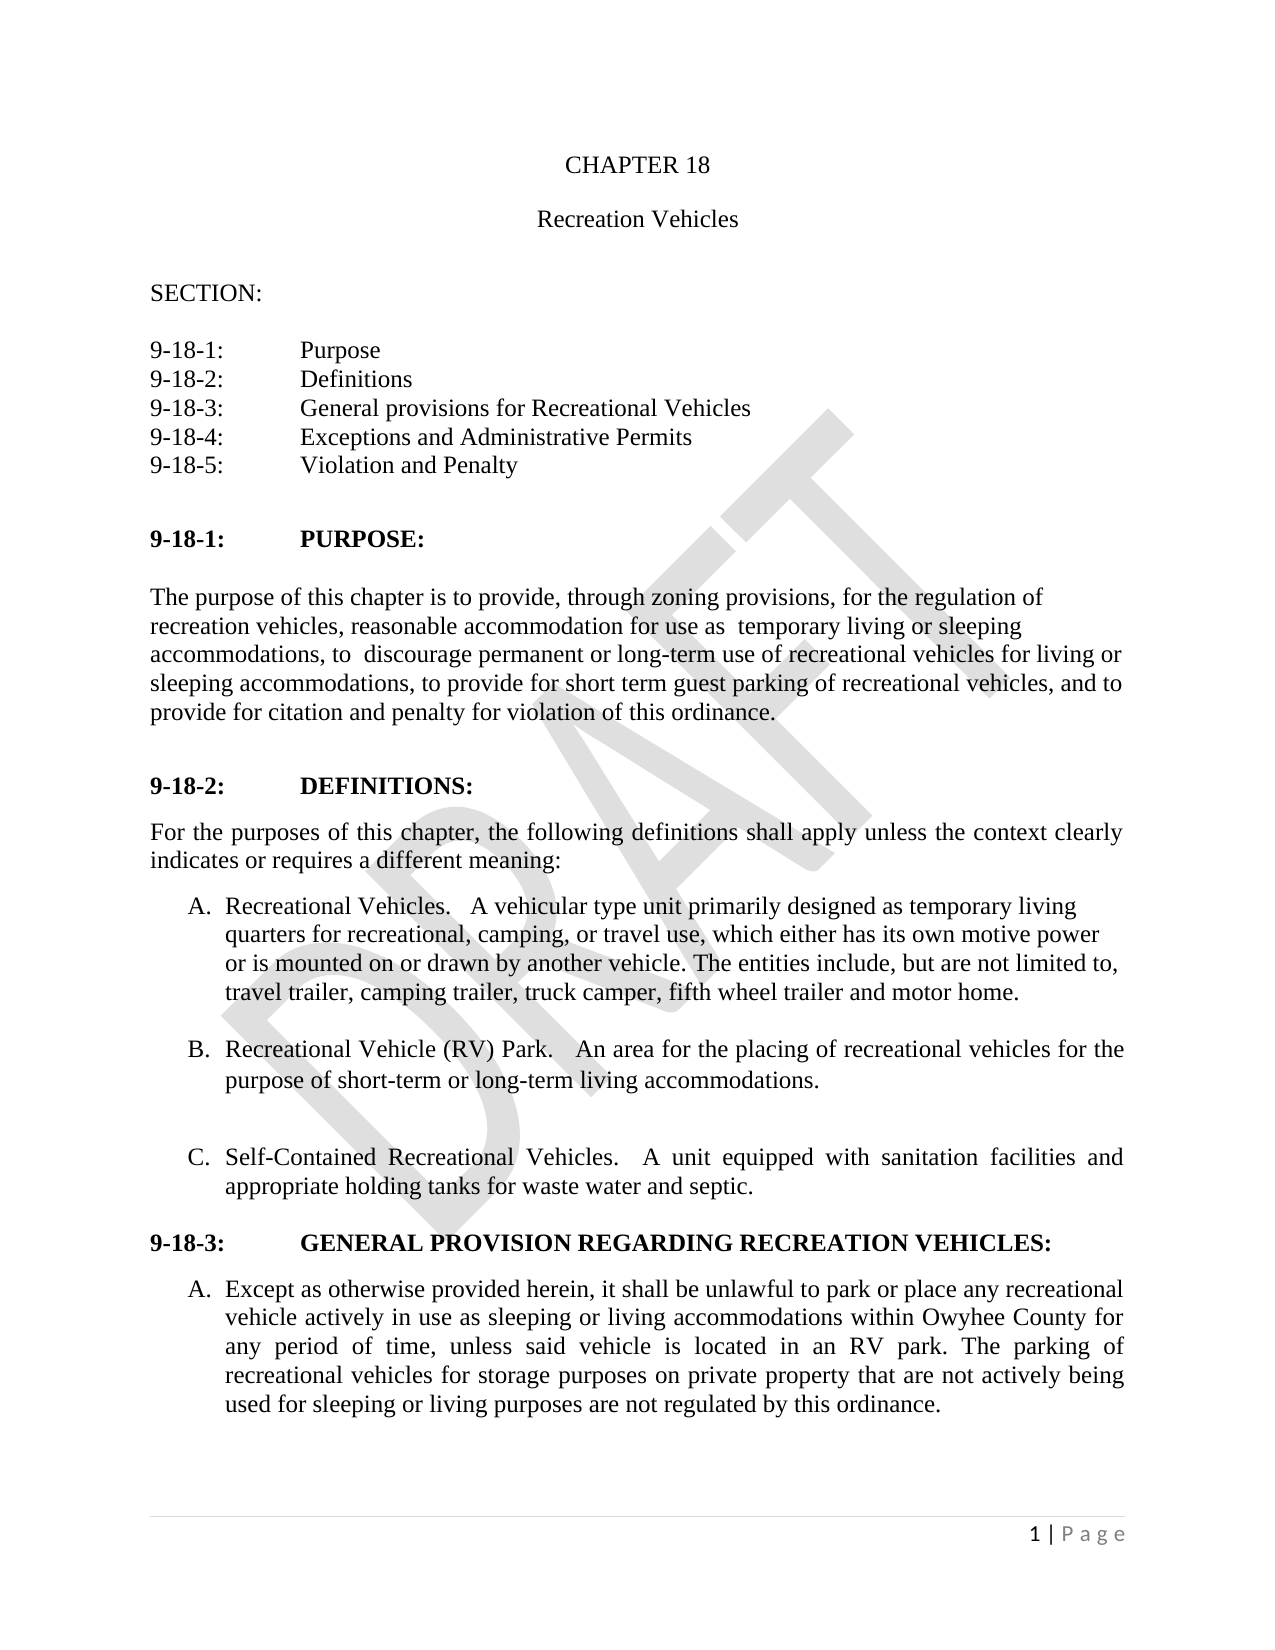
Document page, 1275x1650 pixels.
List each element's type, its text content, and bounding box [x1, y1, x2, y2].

list Recreational Vehicles. A vehicular type unit primarily designed as temporary living quarters for recreational, camping, or travel use, which either has its own motive power or is mounted on or drawn by another vehicle. The entities include, but are not limited to, travel trailer, camping trailer, truck camper, fifth wheel trailer and motor home. [187, 891, 1125, 1006]
text SECTION: [150, 278, 1125, 307]
list Recreational Vehicle (RV) Park. An area for the placing of recreational vehicles for the purpose of short-term or long-term living accommodations. [187, 1034, 1125, 1094]
subtitle Recreation Vehicles [150, 204, 1125, 232]
text 9-18-3: GENERAL PROVISION REGARDING RECREATION VEHICLES: [150, 1228, 1125, 1257]
text 9-18-1: Purpose [150, 335, 1125, 364]
list Except as otherwise provided herein, it shall be unlawful to park or place any recreational vehicle actively in use as sleeping or living accommodations within Owyhee County for any period of time, unless said vehicle is located in an RV park. The parking of recreational vehicles for storage purposes on private property that are not actively being used for sleeping or living purposes are not regulated by this ordinance. [187, 1274, 1125, 1417]
text 9-18-2: Definitions [150, 364, 1125, 393]
text 9-18-4: Exceptions and Administrative Permits [150, 422, 1125, 450]
text 9-18-2: DEFINITIONS: [150, 771, 1125, 800]
text 9-18-3: General provisions for Recreational Vehicles [150, 393, 1125, 422]
text The purpose of this chapter is to provide, through zoning provisions, for the regulation of recreation vehicles, reasonable accommodation for use as temporary living or sleeping accommodations, to discourage permanent or long-term use of recreational vehicles for living or sleeping accommodations, to provide for short term guest parking of recreational vehicles, and to provide for citation and penalty for violation of this ordinance. [150, 582, 1125, 726]
list Self-Contained Recreational Vehicles. A unit equipped with sanitation facilities and appropriate holding tanks for waste water and septic. [187, 1142, 1125, 1199]
text CHAPTER 18 [150, 150, 1125, 179]
text 9-18-1: PURPOSE: [150, 524, 1125, 553]
text For the purposes of this chapter, the following definitions shall apply unless the context clearly indicates or requires a different meaning: [150, 817, 1125, 874]
text 9-18-5: Violation and Penalty [150, 450, 1125, 479]
